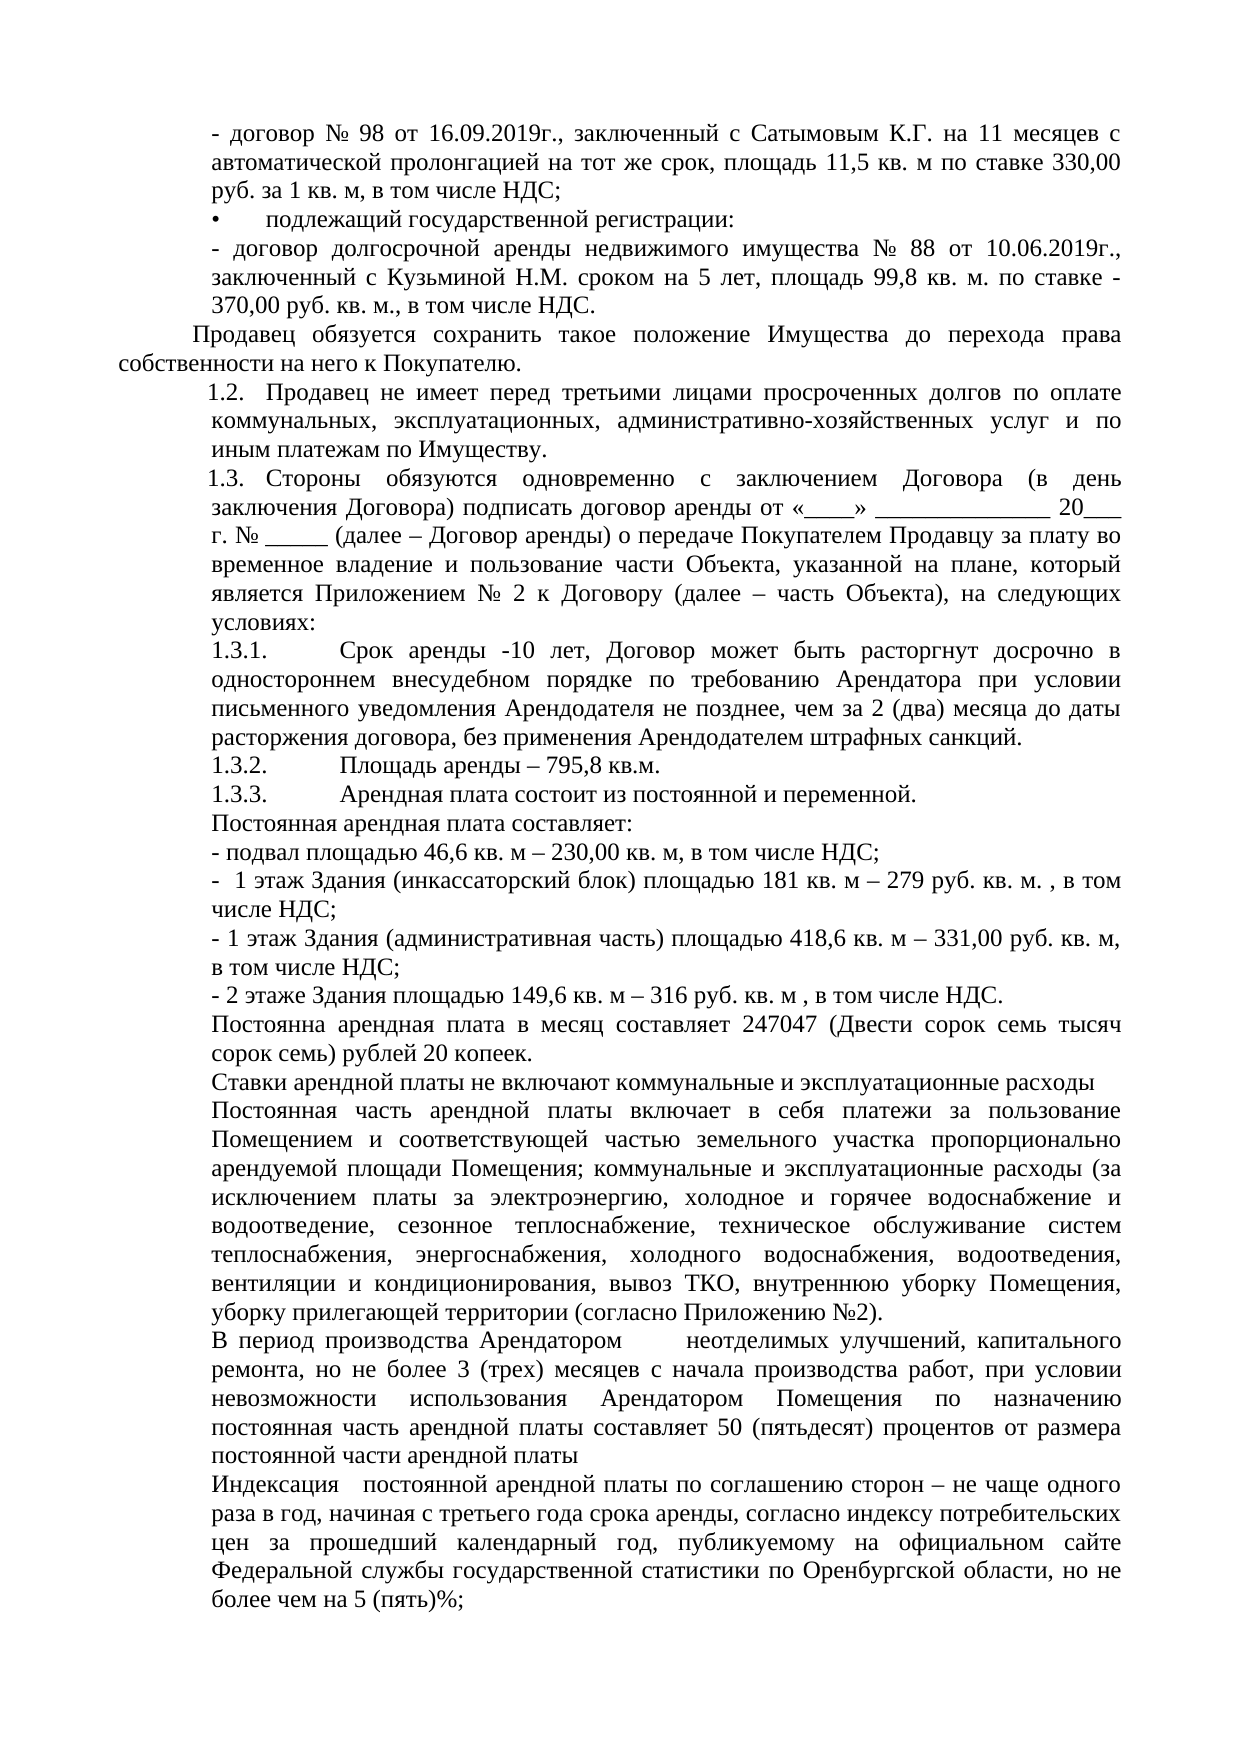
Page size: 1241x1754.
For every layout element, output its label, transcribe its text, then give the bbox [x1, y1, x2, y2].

text - договор долгосрочной аренды недвижимого имущества № 88 от 10.06.2019г., заключенный с Кузьминой Н.М. сроком на 5 лет, площадь 99,8 кв. м. по ставке -370,00 руб. кв. м., в том числе НДС. [211, 233, 1122, 319]
text - подвал площадью 46,6 кв. м – 230,00 кв. м, в том числе НДС; [211, 837, 1122, 866]
text - 2 этаже Здания площадью 149,6 кв. м – 316 руб. кв. м , в том числе НДС. [211, 981, 1122, 1009]
text 1.3.2. Площадь аренды – 795,8 кв.м. [211, 751, 1122, 779]
text В период производства Арендатором неотделимых улучшений, капитального ремонта, но не более 3 (трех) месяцев с начала производства работ, при условии невозможности использования Арендатором Помещения по назначению постоянная часть арендной платы составляет 50 (пятьдесят) процентов от размера постоянной части арендной платы [211, 1326, 1122, 1469]
text - 1 этаж Здания (административная часть) площадью 418,6 кв. м – 331,00 руб. кв. м, в том числе НДС; [211, 923, 1122, 981]
text Индексация постоянной арендной платы по соглашению сторон – не чаще одного раза в год, начиная с третьего года срока аренды, согласно индексу потребительских цен за прошедший календарный год, публикуемому на официальном сайте Федеральной службы государственной статистики по Оренбургской области, но не более чем на 5 (пять)%; [211, 1469, 1122, 1613]
text - 1 этаж Здания (инкассаторский блок) площадью 181 кв. м – 279 руб. кв. м. , в том числе НДС; [211, 866, 1122, 923]
list Продавец не имеет перед третьими лицами просроченных долгов по оплате коммунальных, эксплуатационных, административно-хозяйственных услуг и по иным платежам по Имуществу. [207, 377, 1122, 463]
text 1.3.3. Арендная плата состоит из постоянной и переменной. [211, 779, 1122, 808]
text Продавец обязуется сохранить такое положение Имущества до перехода права собственности на него к Покупателю. [118, 319, 1122, 377]
text 1.3.1. Срок аренды -10 лет, Договор может быть расторгнут досрочно в одностороннем внесудебном порядке по требованию Арендатора при условии письменного уведомления Арендодателя не позднее, чем за 2 (два) месяца до даты расторжения договора, без применения Арендодателем штрафных санкций. [211, 636, 1122, 751]
list Стороны обязуются одновременно с заключением Договора (в день заключения Договора) подписать договор аренды от «____» ______________ 20___ г. № _____ (далее – Договор аренды) о передаче Покупателем Продавцу за плату во временное владение и пользование части Объекта, указанной на плане, который является Приложением № 2 к Договору (далее – часть Объекта), на следующих условиях: [207, 463, 1122, 636]
text Постоянна арендная плата в месяц составляет 247047 (Двести сорок семь тысяч сорок семь) рублей 20 копеек. [211, 1009, 1122, 1067]
text Постоянная арендная плата составляет: [211, 808, 1122, 837]
text • подлежащий государственной регистрации: [211, 204, 1122, 233]
text Ставки арендной платы не включают коммунальные и эксплуатационные расходы [211, 1067, 1122, 1096]
text Постоянная часть арендной платы включает в себя платежи за пользование Помещением и соответствующей частью земельного участка пропорционально арендуемой площади Помещения; коммунальные и эксплуатационные расходы (за исключением платы за электроэнергию, холодное и горячее водоснабжение и водоотведение, сезонное теплоснабжение, техническое обслуживание систем теплоснабжения, энергоснабжения, холодного водоснабжения, водоотведения, вентиляции и кондиционирования, вывоз ТКО, внутреннюю уборку Помещения, уборку прилегающей территории (согласно Приложению №2). [211, 1096, 1122, 1326]
text - договор № 98 от 16.09.2019г., заключенный с Сатымовым К.Г. на 11 месяцев с автоматической пролонгацией на тот же срок, площадь 11,5 кв. м по ставке 330,00 руб. за 1 кв. м, в том числе НДС; [211, 118, 1122, 204]
